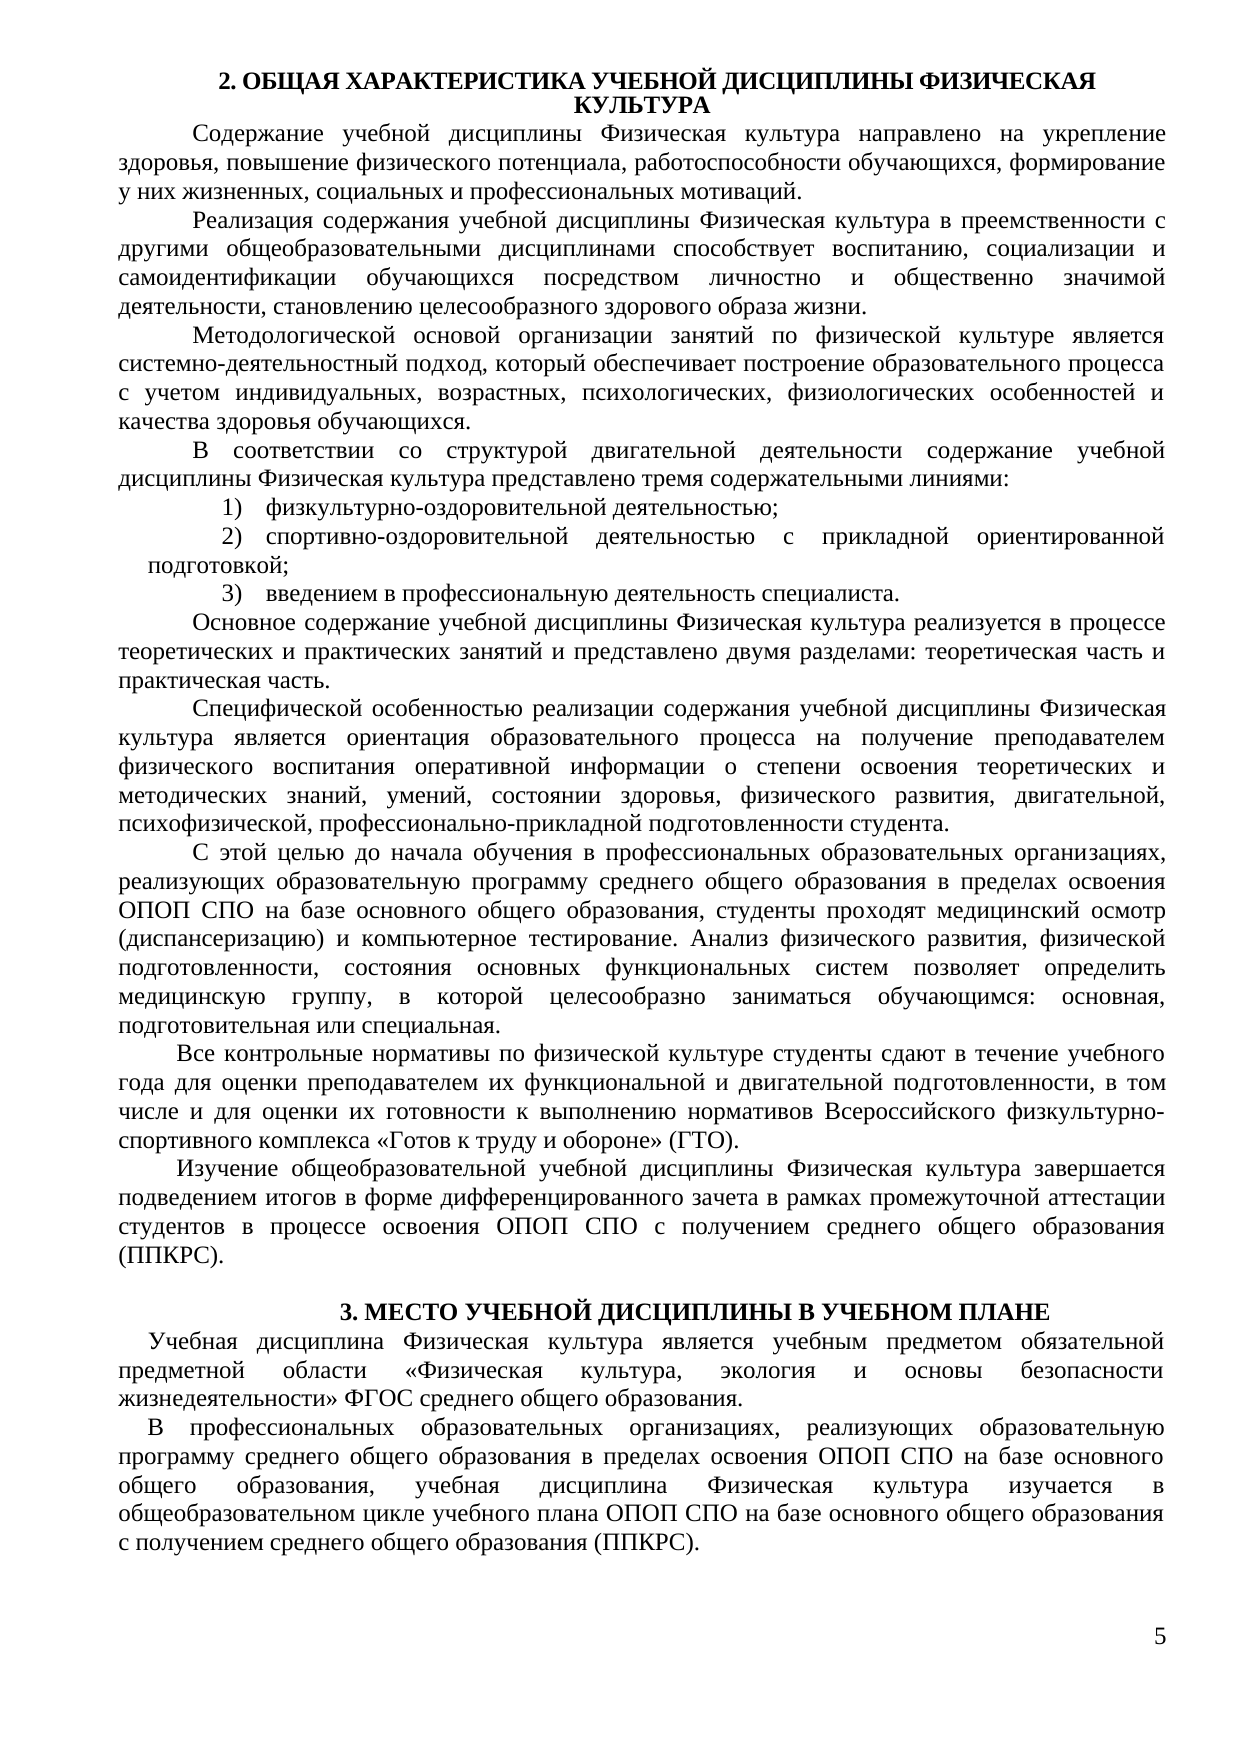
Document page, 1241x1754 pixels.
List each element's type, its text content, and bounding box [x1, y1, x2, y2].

text Методологической основой организации занятий по физической культуре является системно-деятельностный подход, который обеспечивает построение образовательного процесса с учетом индивидуальных, возрастных, психологических, физиологических особенностей и качества здоровья обучающихся. [118, 320, 1165, 435]
text Специфической особенностью реализации содержания учебной дисциплины Физическая культура является ориентация образовательного процесса на получение преподавателем физического воспитания оперативной информации о степени освоения теоретических и методических знаний, умений, состоянии здоровья, физического развития, двигательной, психофизической, профессионально-прикладной подготовленности студента. [118, 693, 1166, 837]
text С этой целью до начала обучения в профессиональных образовательных организациях, реализующих образовательную программу среднего общего образования в пределах освоения ОПОП СПО на базе основного общего образования, студенты проходят медицинский осмотр (диспансеризацию) и компьютерное тестирование. Анализ физического развития, физической подготовленности, состояния основных функциональных систем позволяет определить медицинскую группу, в которой целесообразно заниматься обучающимся: основная, подготовительная или специальная. [118, 837, 1166, 1038]
text Изучение общеобразовательной учебной дисциплины Физическая культура завершается подведением итогов в форме дифференцированного зачета в рамках промежуточной аттестации студентов в процессе освоения ОПОП СПО с получением среднего общего образования (ППКРС). [118, 1153, 1166, 1268]
text Реализация содержания учебной дисциплины Физическая культура в преемственности с другими общеобразовательными дисциплинами способствует воспитанию, социализации и самоидентификации обучающихся посредством личностно и общественно значимой деятельности, становлению целесообразного здорового образа жизни. [118, 205, 1166, 320]
list введением в профессиональную деятельность специалиста. [148, 578, 1166, 607]
text Все контрольные нормативы по физической культуре студенты сдают в течение учебного года для оценки преподавателем их функциональной и двигательной подготовленности, в том числе и для оценки их готовности к выполнению нормативов Всероссийского физкультурно-спортивного комплекса «Готов к труду и обороне» (ГТО). [118, 1038, 1166, 1153]
text 2. ОБЩАЯ ХАРАКТЕРИСТИКА УЧЕБНОЙ ДИСЦИПЛИНЫ ФИЗИЧЕСКАЯ КУЛЬТУРА [118, 71, 1166, 118]
text Основное содержание учебной дисциплины Физическая культура реализуется в процессе теоретических и практических занятий и представлено двумя разделами: теоретическая часть и практическая часть. [118, 607, 1166, 693]
text Учебная дисциплина Физическая культура является учебным предметом обязательной предметной области «Физическая культура, экология и основы безопасности жизнедеятельности» ФГОС среднего общего образования. [118, 1326, 1164, 1412]
text Содержание учебной дисциплины Физическая культура направлено на укрепление здоровья, повышение физического потенциала, работоспособности обучающихся, формирование у них жизненных, социальных и профессиональных мотиваций. [118, 118, 1166, 205]
text 3. МЕСТО УЧЕБНОЙ ДИСЦИПЛИНЫ В УЧЕБНОМ ПЛАНЕ [224, 1297, 1166, 1326]
text В соответствии со структурой двигательной деятельности содержание учебной дисциплины Физическая культура представлено тремя содержательными линиями: [118, 435, 1166, 492]
list спортивно-оздоровительной деятельностью с прикладной ориентированной подготовкой; [148, 521, 1165, 578]
text В профессиональных образовательных организациях, реализующих образовательную программу среднего общего образования в пределах освоения ОПОП СПО на базе основного общего образования, учебная дисциплина Физическая культура изучается в общеобразовательном цикле учебного плана ОПОП СПО на базе основного общего образования с получением среднего общего образования (ППКРС). [118, 1412, 1165, 1556]
list физкультурно-оздоровительной деятельностью; [148, 492, 1166, 521]
